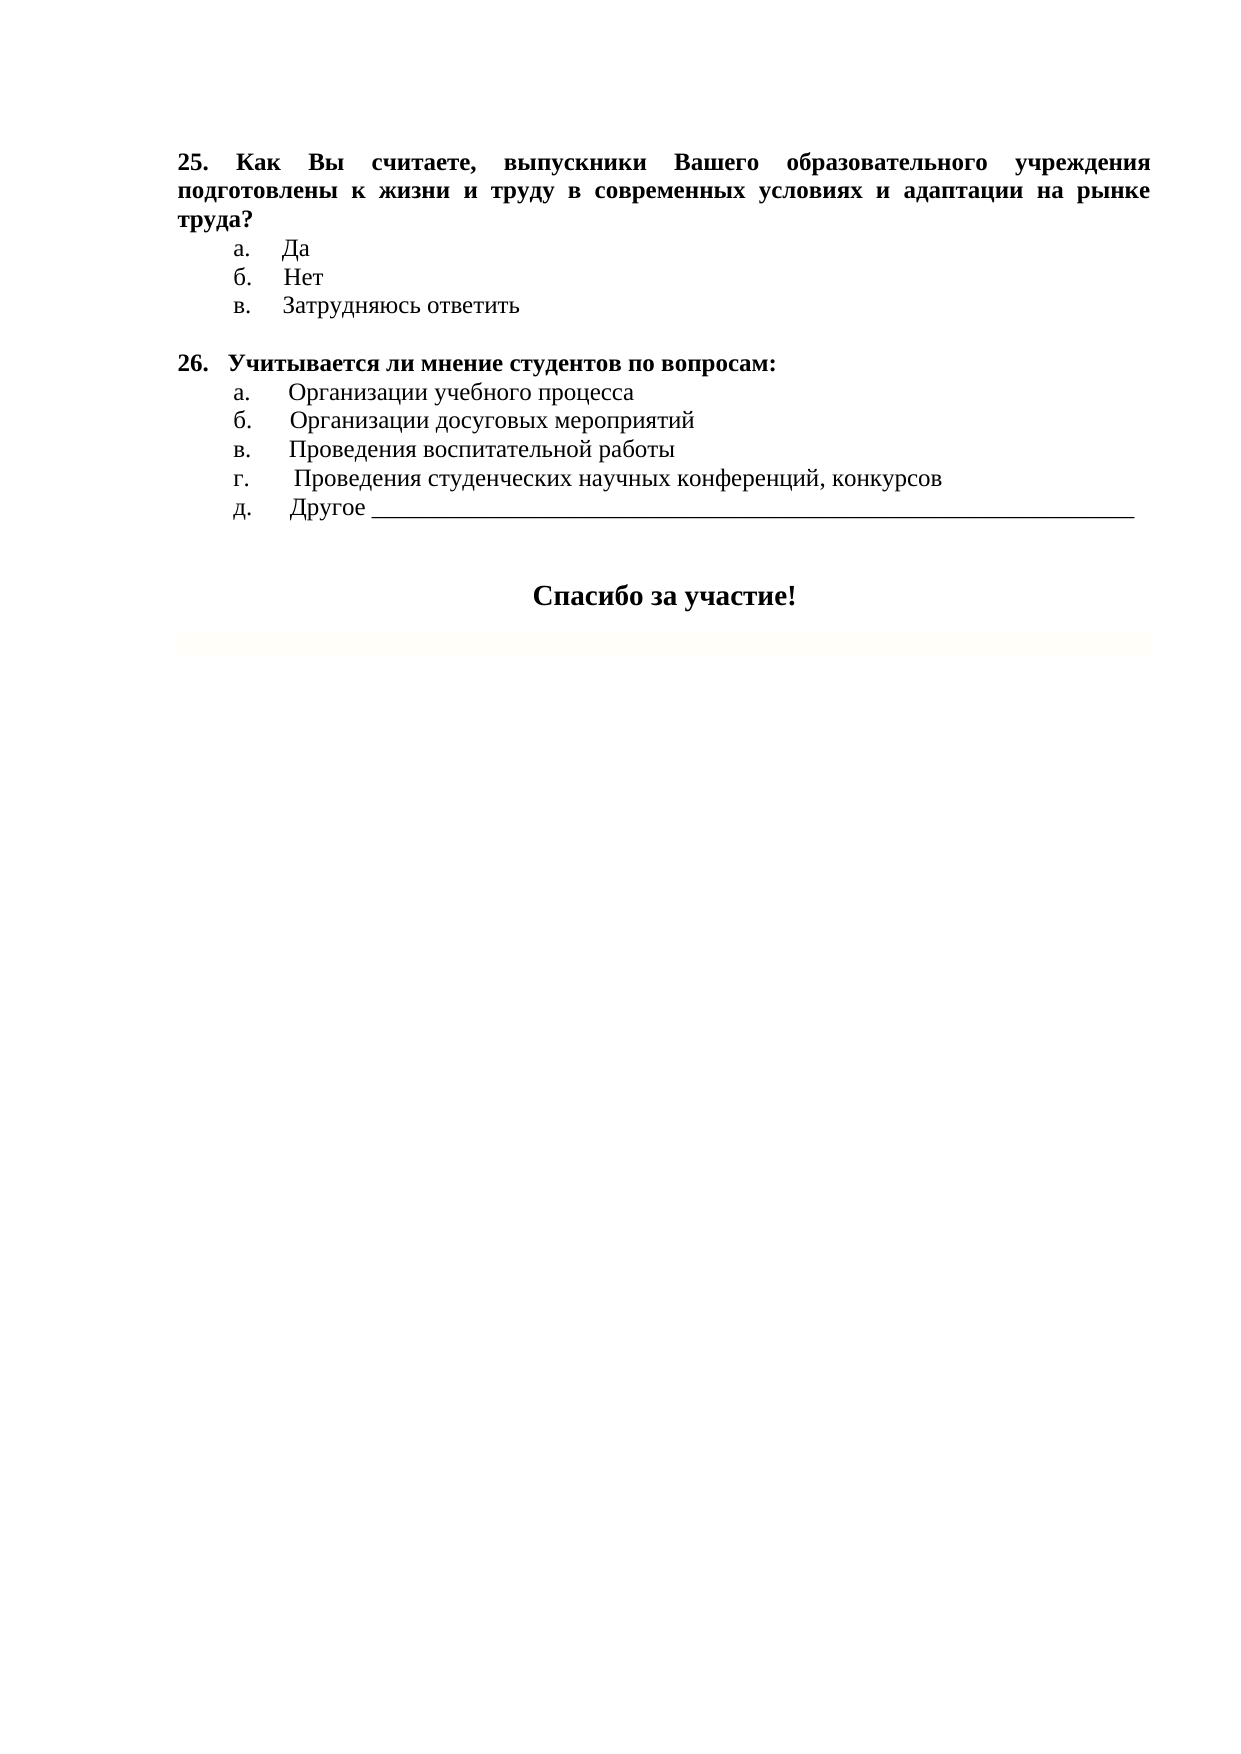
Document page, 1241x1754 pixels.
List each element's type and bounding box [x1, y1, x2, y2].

table_header [177, 118, 1152, 633]
